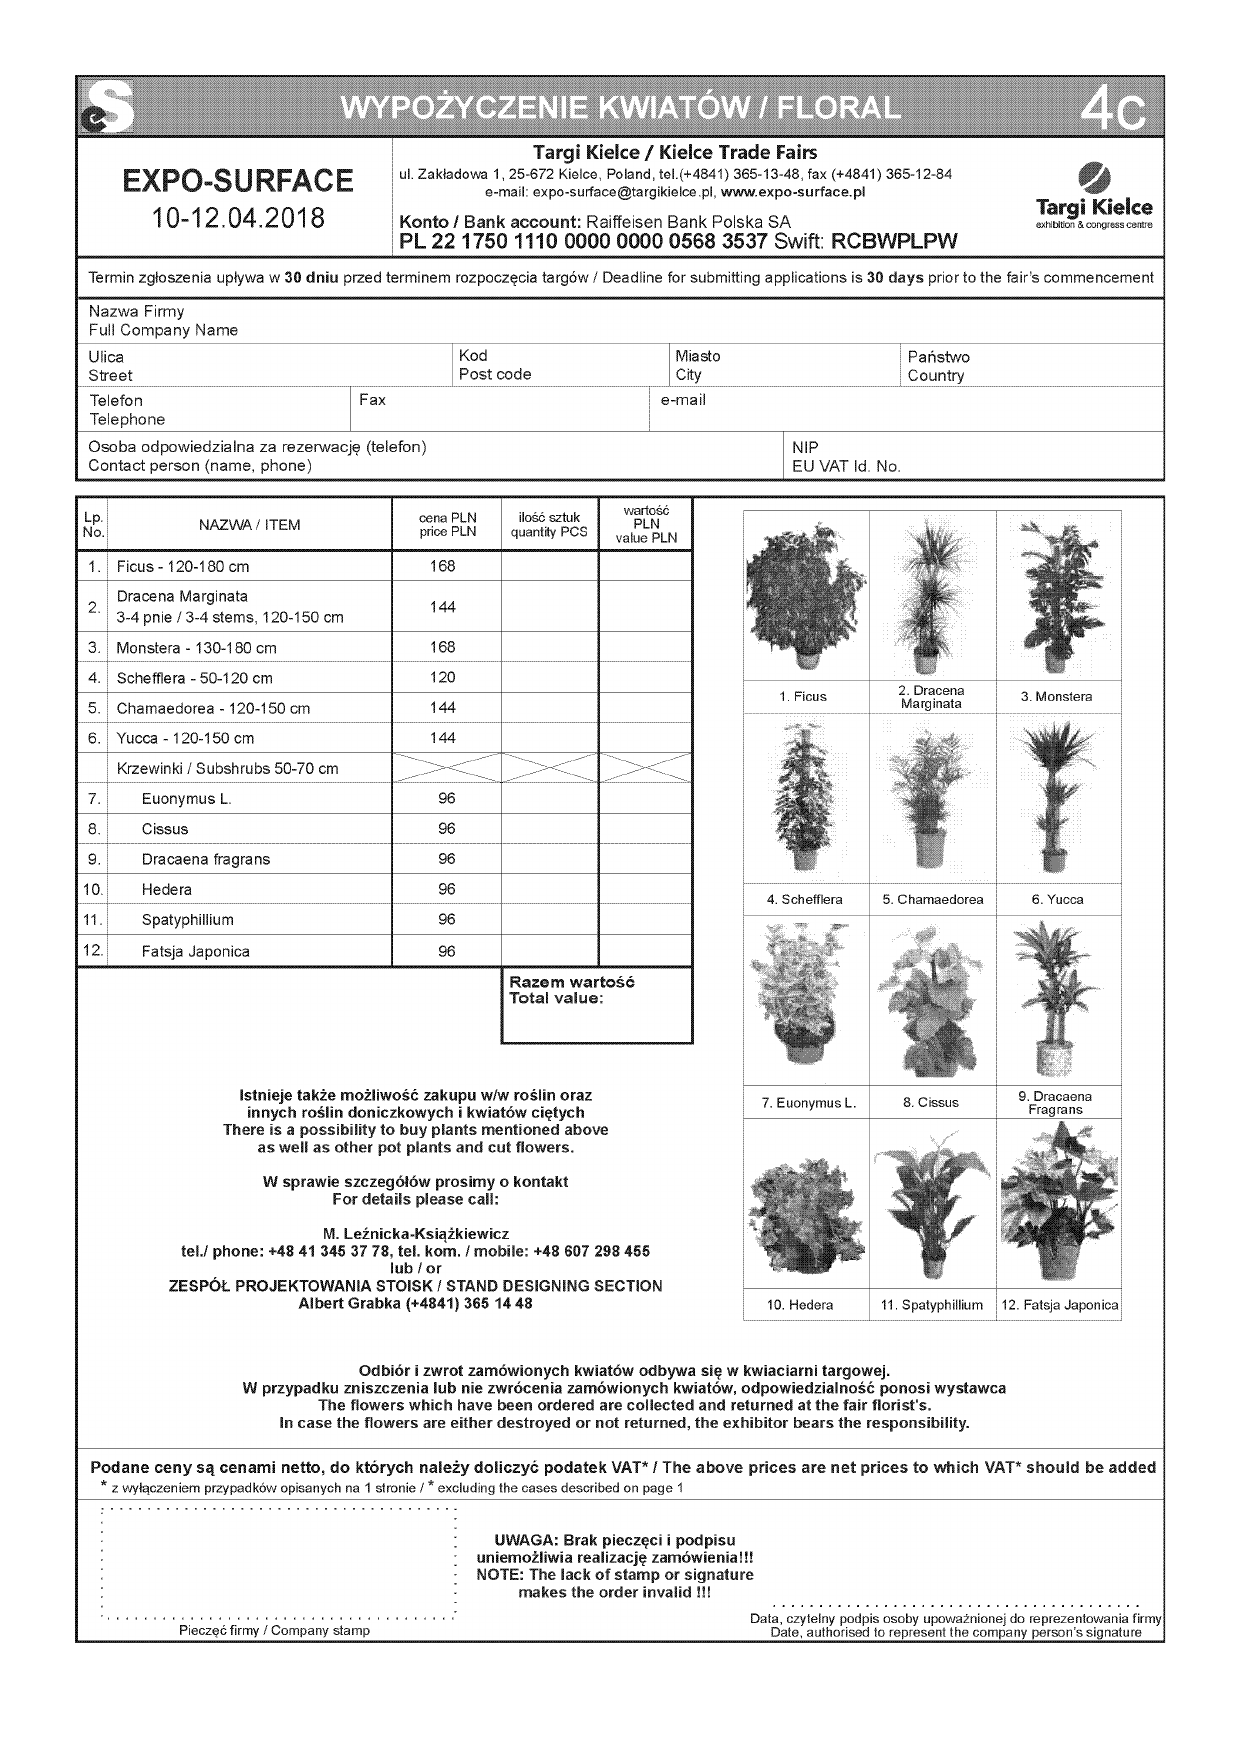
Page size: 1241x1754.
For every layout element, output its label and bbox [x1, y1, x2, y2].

picture [75, 75, 1166, 1643]
